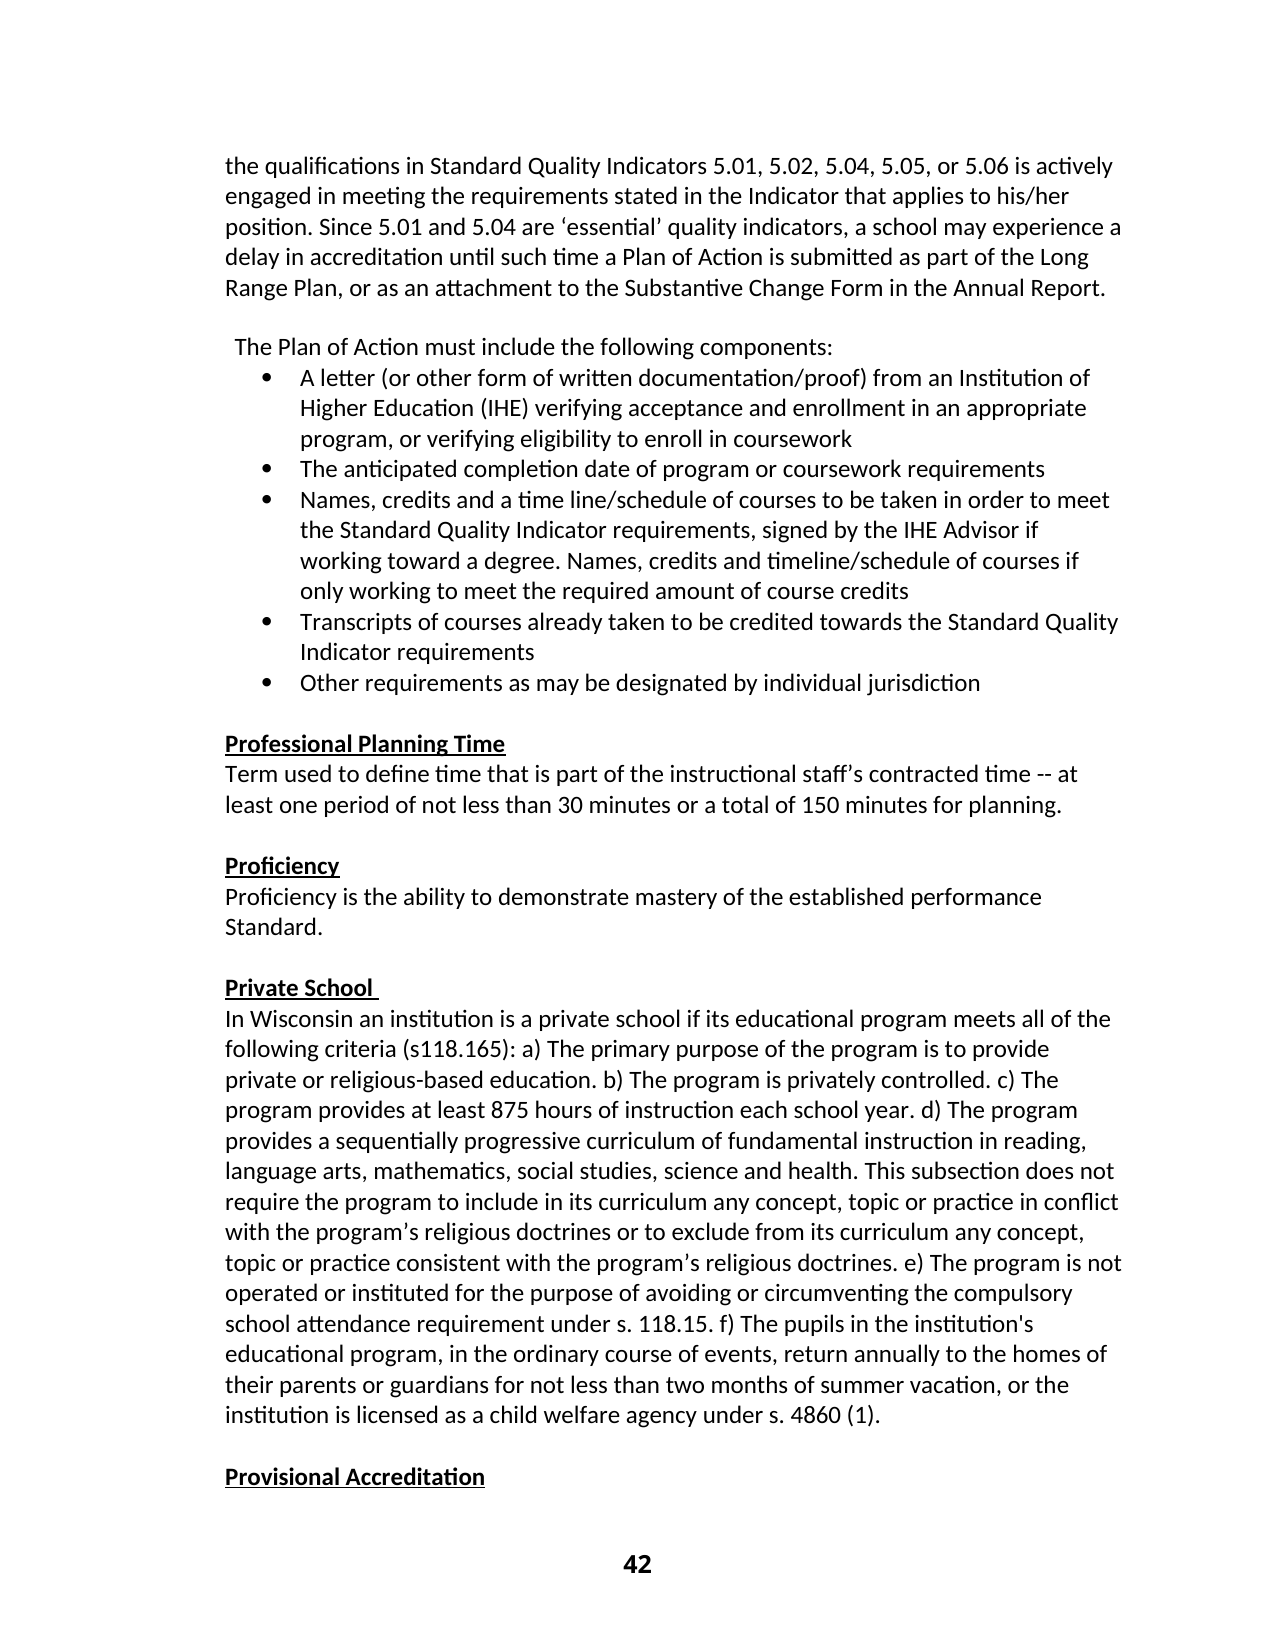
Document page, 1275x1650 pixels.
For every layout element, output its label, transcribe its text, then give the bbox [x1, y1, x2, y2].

list A letter (or other form of written documentation/proof) from an Institution of Higher Education (IHE) verifying acceptance and enrollment in an appropriate program, or verifying eligibility to enroll in coursework [262, 362, 1125, 453]
list Transcripts of courses already taken to be credited towards the Standard Quality Indicator requirements [262, 606, 1125, 667]
text Provisional Accreditation [225, 1461, 1125, 1491]
text Term used to define time that is part of the instructional staff’s contracted time -- at least one period of not less than 30 minutes or a total of 150 minutes for planning. [225, 759, 1125, 820]
text The Plan of Action must include the following components: [234, 331, 1125, 362]
text Proficiency is the ability to demonstrate mastery of the established performance Standard. [225, 881, 1125, 942]
list The anticipated completion date of program or coursework requirements [262, 453, 1125, 484]
list Names, credits and a time line/schedule of courses to be taken in order to meet the Standard Quality Indicator requirements, signed by the IHE Advisor if working toward a degree. Names, credits and timeline/schedule of courses if only working to meet the required amount of course credits [262, 484, 1125, 606]
subtitle Private School [225, 972, 1125, 1003]
subtitle In Wisconsin an institution is a private school if its educational program meets all of the following criteria (s118.165): a) The primary purpose of the program is to provide private or religious-based education. b) The program is privately controlled. c) The program provides at least 875 hours of instruction each school year. d) The program provides a sequentially progressive curriculum of fundamental instruction in reading, language arts, mathematics, social studies, science and health. This subsection does not require the program to include in its curriculum any concept, topic or practice in conflict with the program’s religious doctrines or to exclude from its curriculum any concept, topic or practice consistent with the program’s religious doctrines. e) The program is not operated or instituted for the purpose of avoiding or circumventing the compulsory school attendance requirement under s. 118.15. f) The pupils in the institution's educational program, in the ordinary course of events, return annually to the homes of their parents or guardians for not less than two months of summer vacation, or the institution is licensed as a child welfare agency under s. 4860 (1). [225, 1003, 1125, 1430]
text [225, 150, 1125, 303]
text Proficiency [225, 850, 1125, 881]
text Professional Planning Time [225, 728, 1125, 759]
list Other requirements as may be designated by individual jurisdiction [262, 667, 1125, 698]
